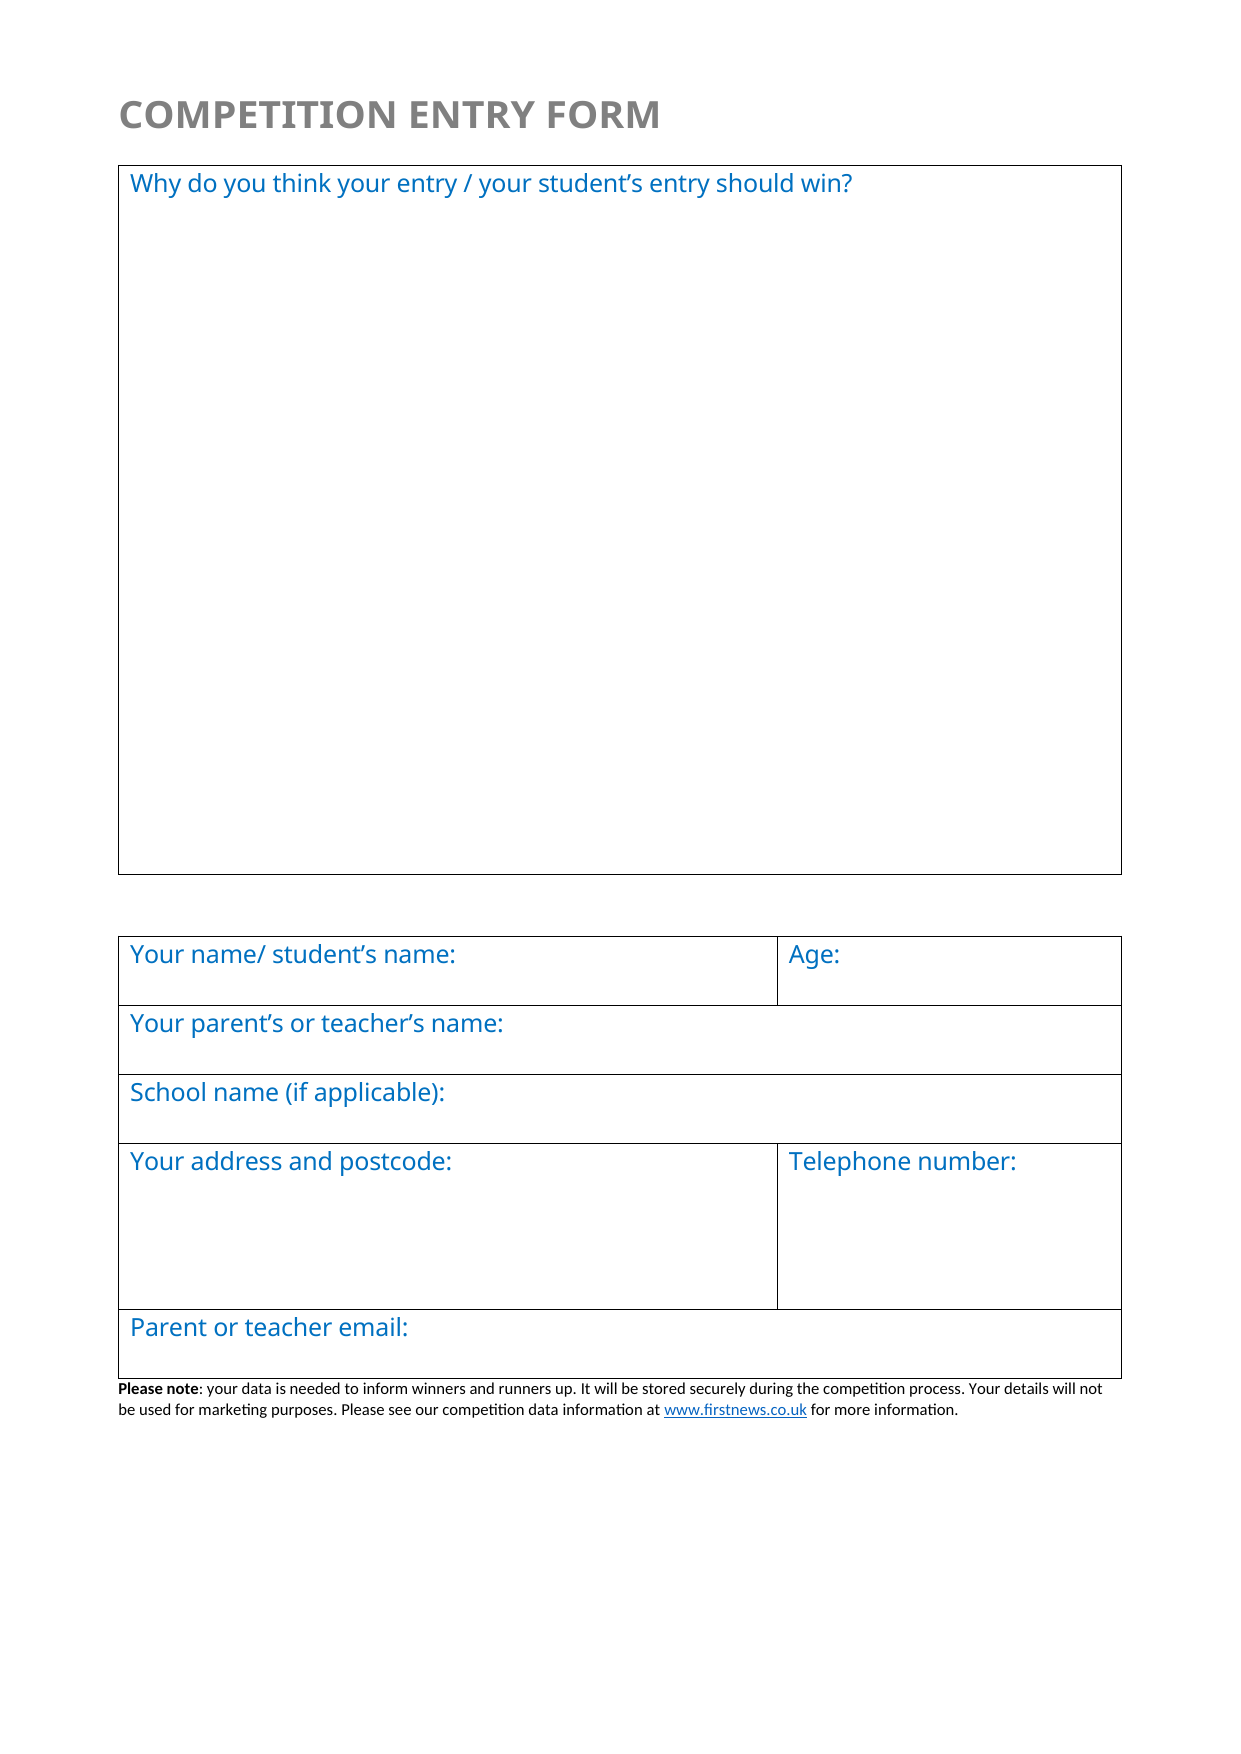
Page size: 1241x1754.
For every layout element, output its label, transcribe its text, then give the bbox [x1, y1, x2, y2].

table_header Your name/ student’s name: [119, 937, 777, 1005]
text Please note: your data is needed to inform winners and runners up. It will be stored securely during the competition process. Your details will not be used for marketing purposes. Please see our competition data information at www.firstnews.co.uk for more information. [118, 1379, 1122, 1419]
table_cell School name (if applicable): [119, 1075, 1121, 1143]
table_cell Your address and postcode: [119, 1144, 777, 1308]
table_cell Your parent’s or teacher’s name: [119, 1006, 1121, 1074]
text COMPETITION ENTRY FORM [118, 89, 1122, 140]
table_cell Parent or teacher email: [119, 1310, 1121, 1378]
table_header Why do you think your entry / your student’s entry should win? [119, 166, 1121, 873]
table_cell Telephone number: [778, 1144, 1121, 1308]
table_header Age: [778, 937, 1121, 1005]
